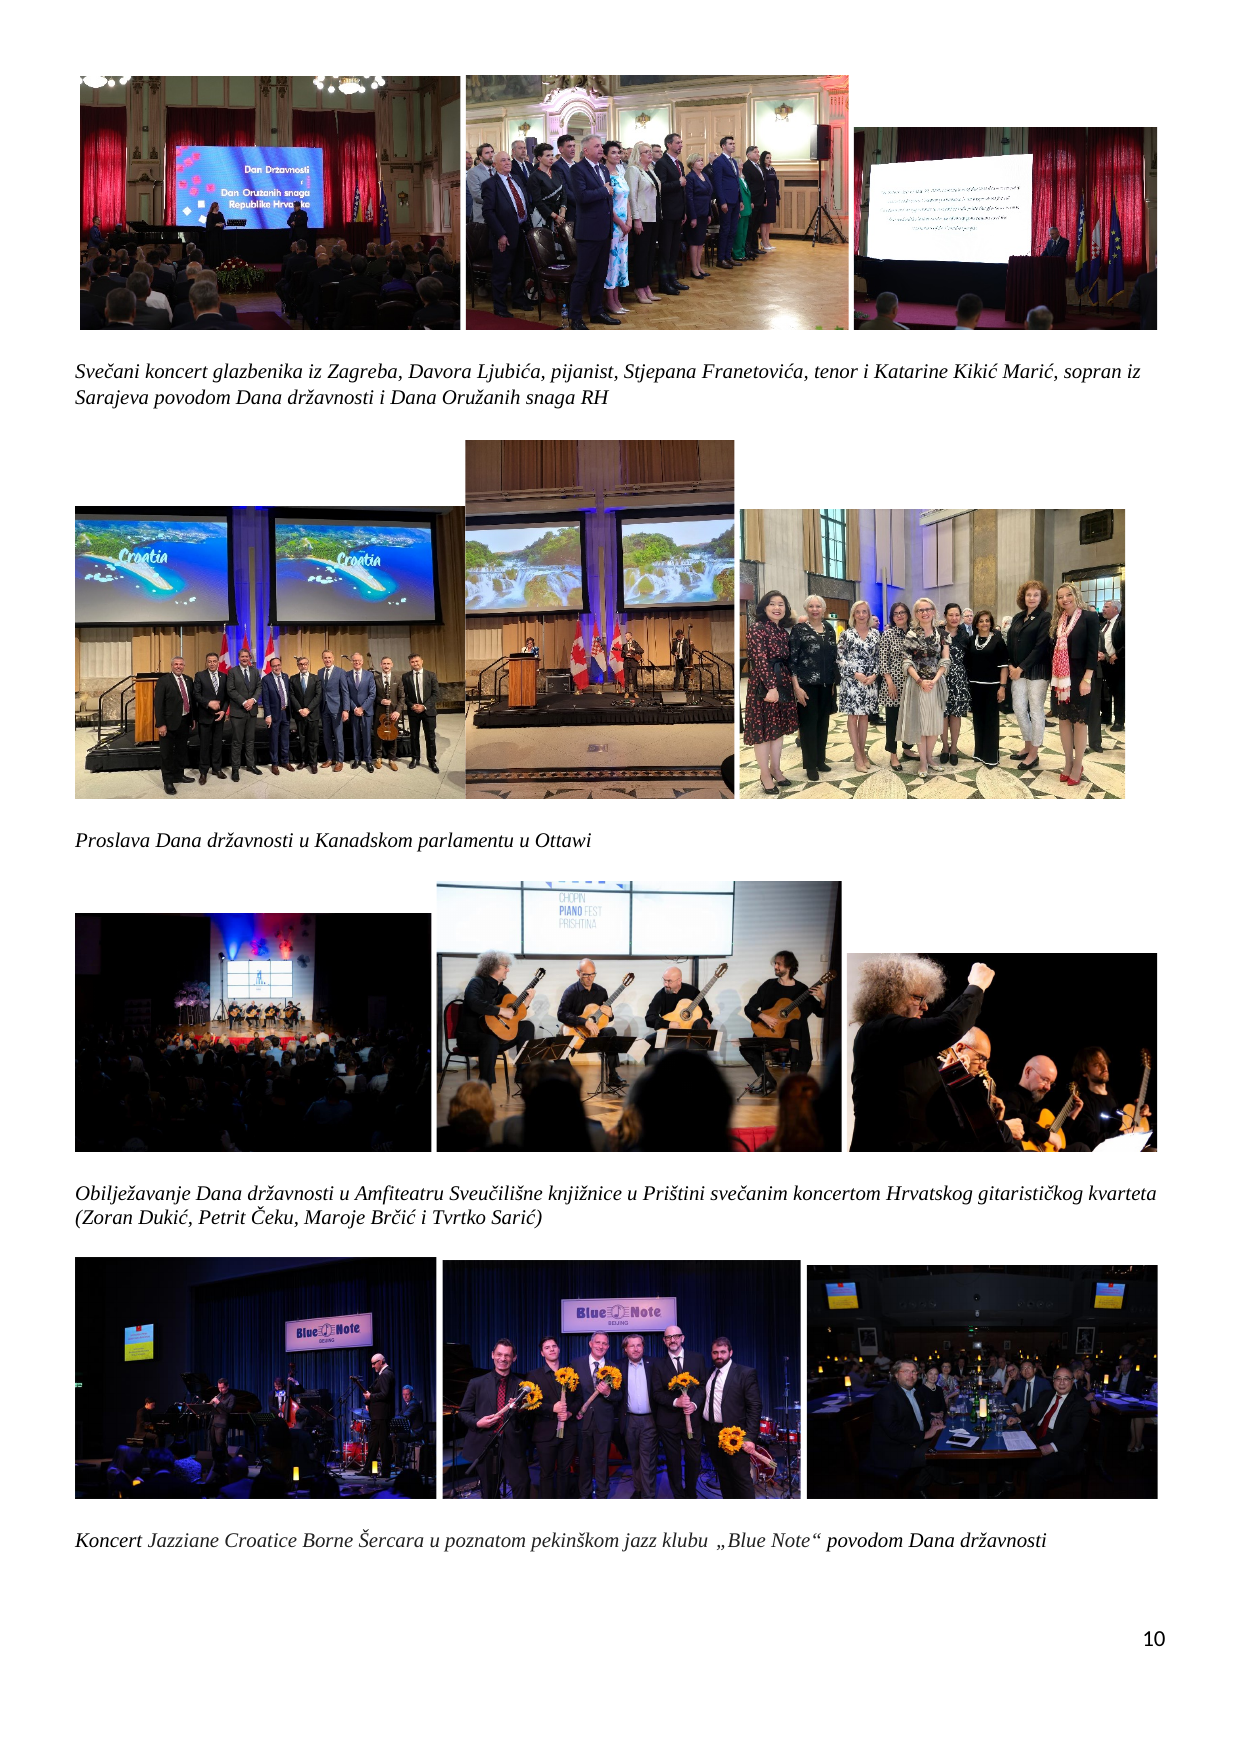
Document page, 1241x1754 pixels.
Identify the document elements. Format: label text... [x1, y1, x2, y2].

picture [465, 75, 849, 330]
text Svečani koncert glazbenika iz Zagreba, Davora Ljubića, pijanist, Stjepana Franetovića, tenor i Katarine Kikić Marić, sopran iz Sarajeva povodom Dana državnosti i Dana Oružanih snaga RH [75, 359, 1165, 409]
picture [806, 1265, 1158, 1499]
picture [75, 440, 735, 799]
text Koncert Jazziane Croatice Borne Šercara u poznatom pekinškom jazz klubu „Blue Note“ povodom Dana državnosti [827, 1528, 1165, 1552]
picture [442, 1260, 801, 1499]
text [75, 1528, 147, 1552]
text Proslava Dana državnosti u Kanadskom parlamentu u Ottawi [75, 828, 1165, 852]
picture [75, 1257, 437, 1499]
picture [739, 509, 1126, 799]
text Obilježavanje Dana državnosti u Amfiteatru Sveučilišne knjižnice u Prištini svečanim koncertom Hrvatskog gitarističkog kvarteta (Zoran Dukić, Petrit Čeku, Maroje Brčić i Tvrtko Sarić) [75, 1181, 1165, 1229]
picture [853, 127, 1158, 330]
picture [80, 76, 461, 330]
